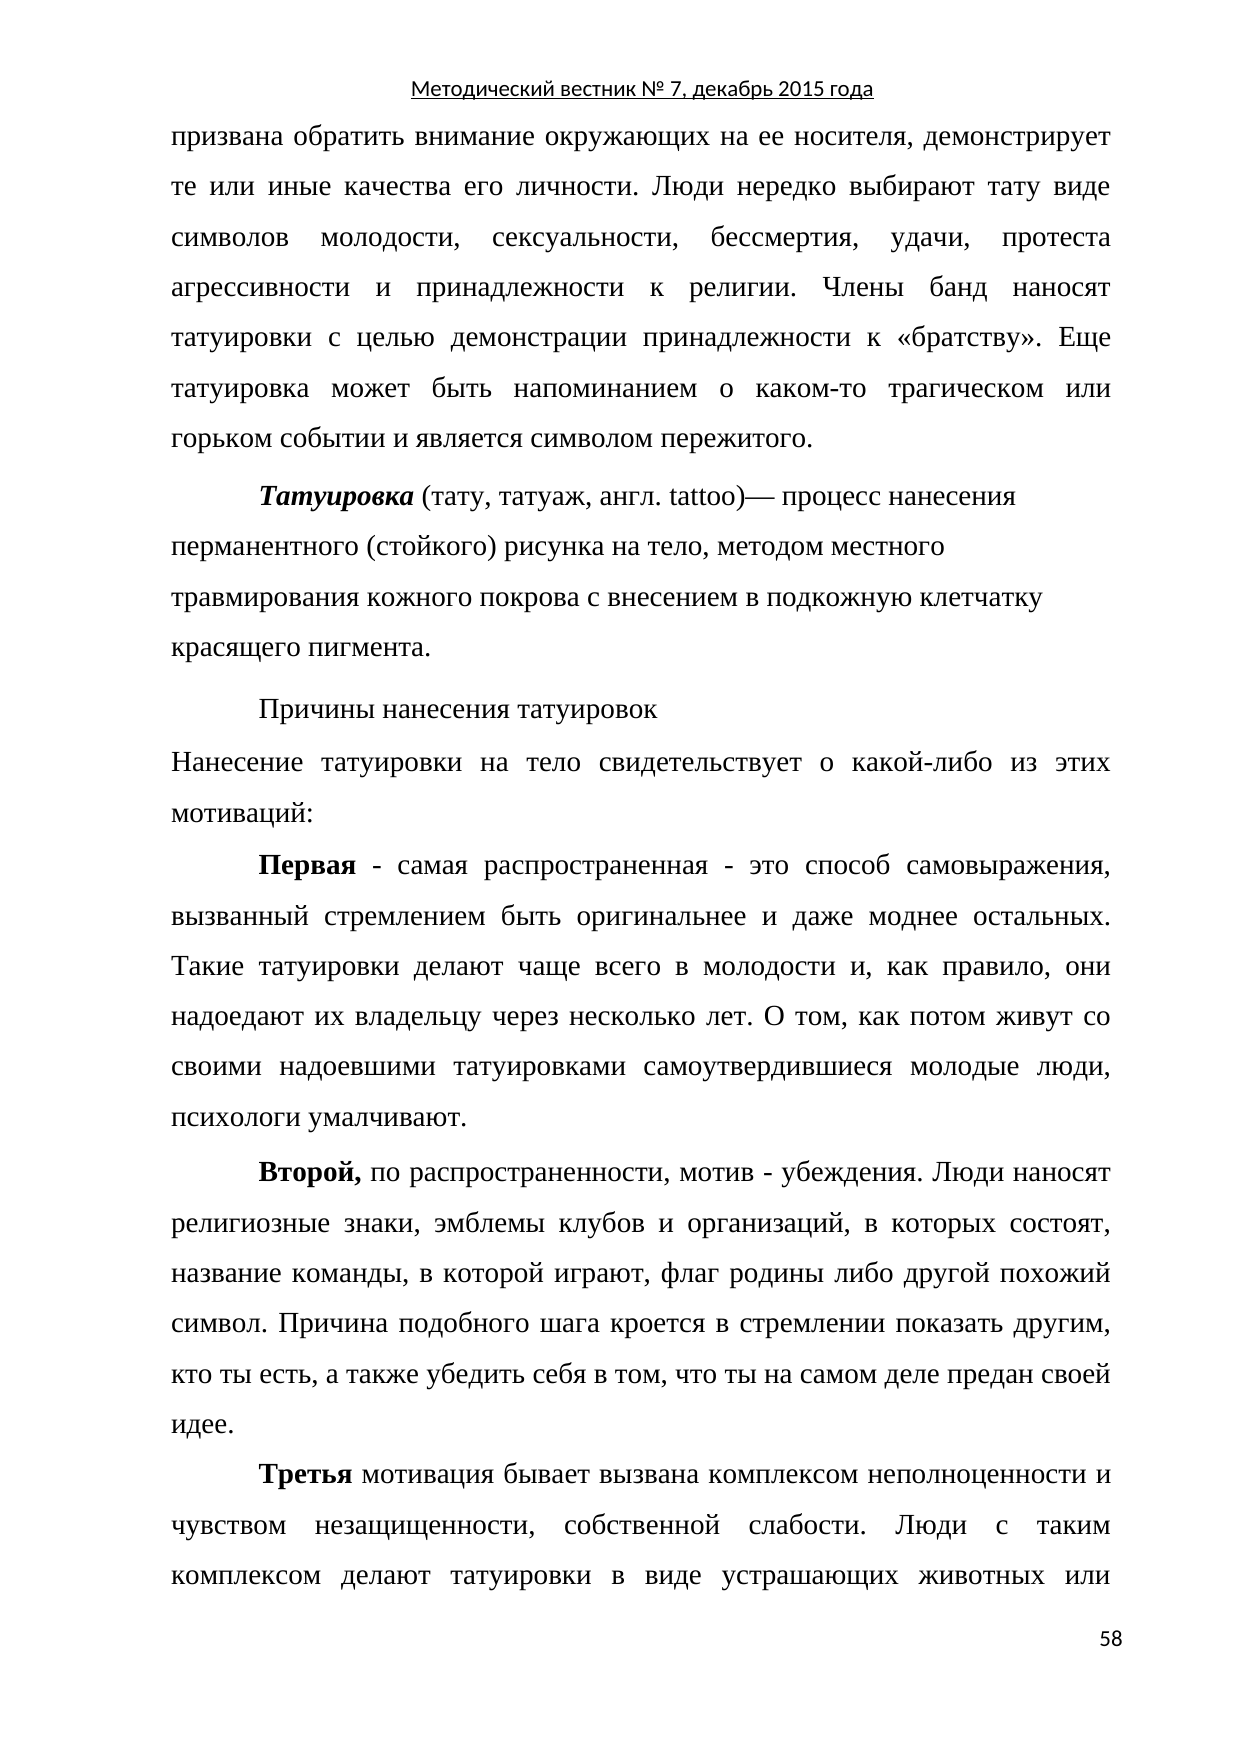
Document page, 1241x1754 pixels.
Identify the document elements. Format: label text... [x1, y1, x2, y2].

text Первая - самая распространенная - это способ самовыражения, вызванный стремлением быть оригинальнее и даже моднее остальных. Такие татуировки делают чаще всего в молодости и, как правило, они надоедают их владельцу через несколько лет. О том, как потом живут со своими надоевшими татуировками самоутвердившиеся молодые люди, психологи умалчивают. [171, 847, 1112, 1132]
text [171, 118, 1112, 453]
text Татуировка (тату, татуаж, англ. tattoo)— процесс нанесения перманентного (стойкого) рисунка на тело, методом местного травмирования кожного покрова с внесением в подкожную клетчатку красящего пигмента. [171, 478, 1112, 663]
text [171, 1456, 1112, 1591]
text Второй, по распространенности, мотив - убеждения. Люди наносят религиозные знаки, эмблемы клубов и организаций, в которых состоят, название команды, в которой играют, флаг родины либо другой похожий символ. Причина подобного шага кроется в стремлении показать другим, кто ты есть, а также убедить себя в том, что ты на самом деле предан своей идее. [171, 1154, 1112, 1440]
text Нанесение татуировки на тело свидетельствует о какой-либо из этих мотиваций: [171, 744, 1112, 828]
text Причины нанесения татуировок [171, 691, 1122, 724]
